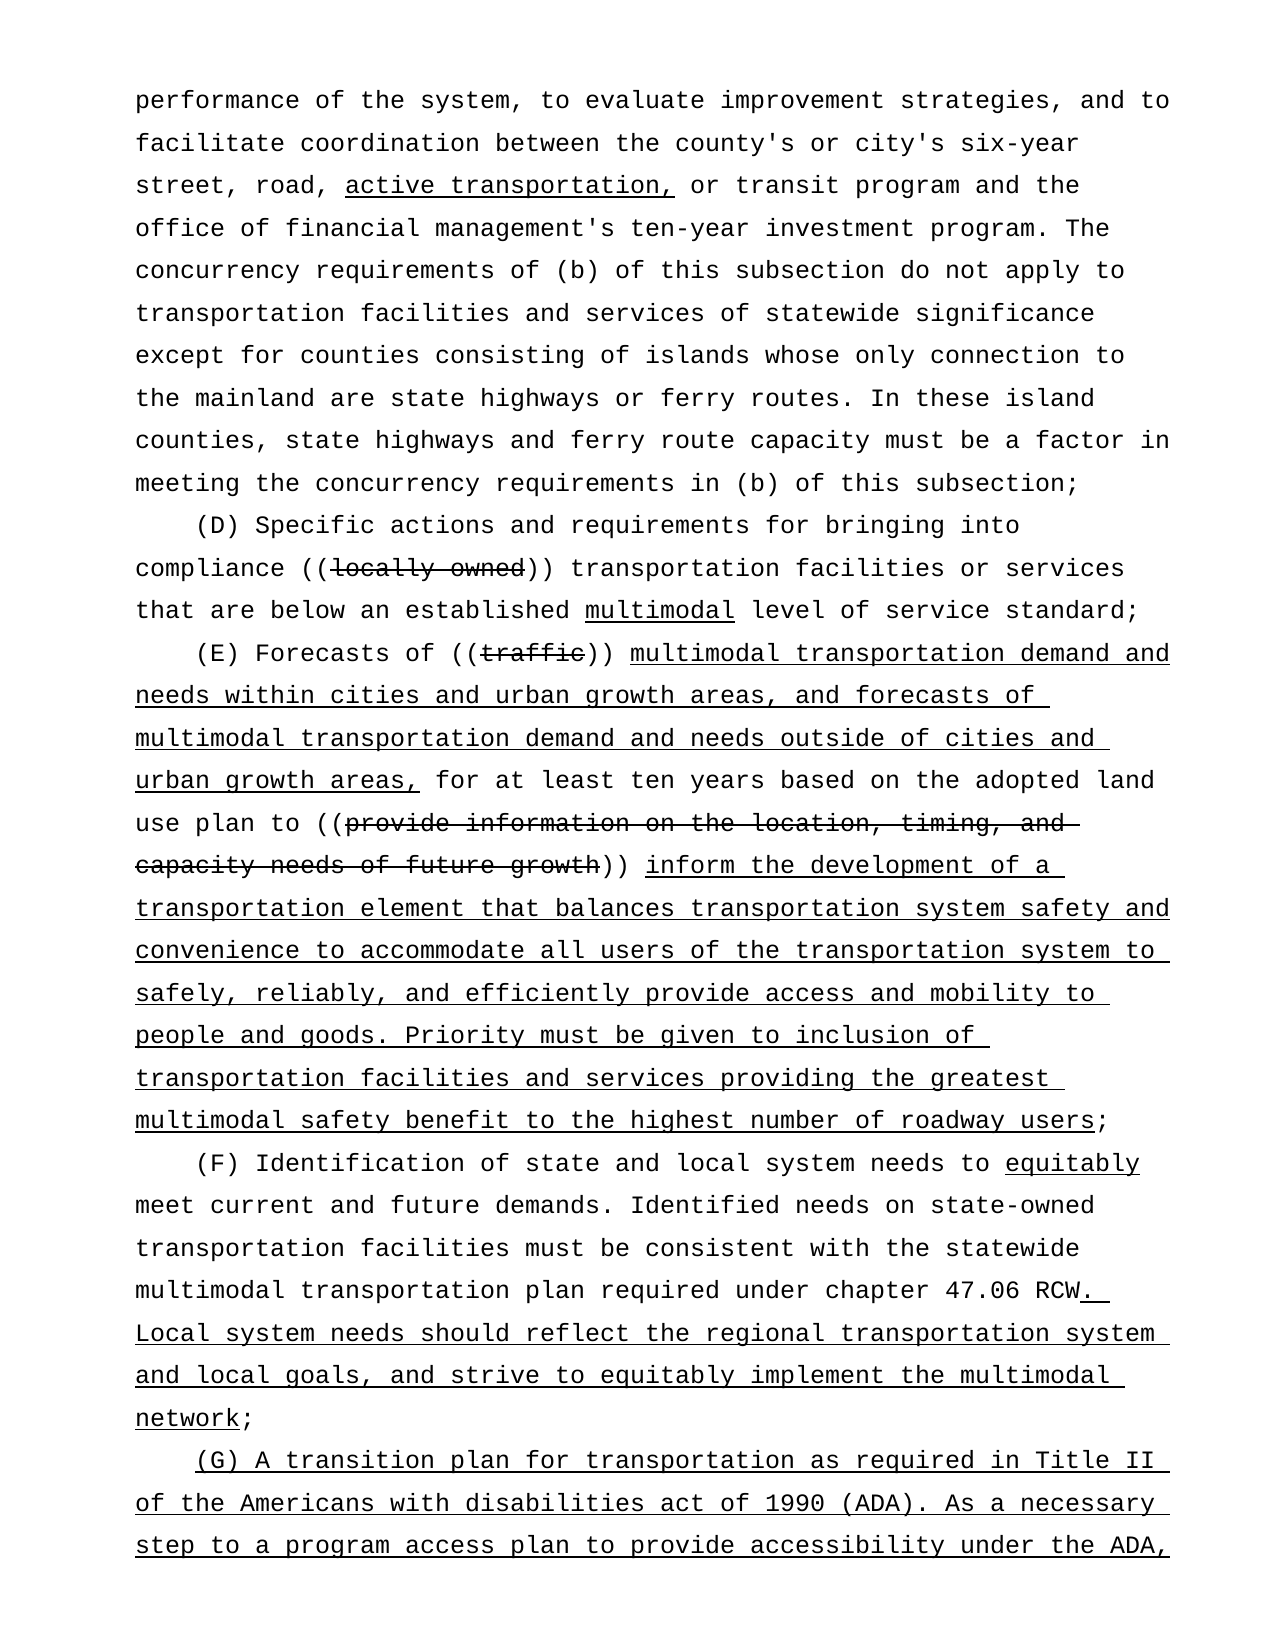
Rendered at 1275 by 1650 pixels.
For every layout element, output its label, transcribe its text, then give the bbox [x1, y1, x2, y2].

text (D) Specific actions and requirements for bringing into compliance ((locally owned)) transportation facilities or services that are below an established multimodal level of service standard; [135, 500, 1170, 627]
text (F) Identification of state and local system needs to equitably meet current and future demands. Identified needs on state-owned transportation facilities must be consistent with the statewide multimodal transportation plan required under chapter 47.06 RCW. Local system needs should reflect the regional transportation system and local goals, and strive to equitably implement the multimodal network; [135, 1345, 1170, 1435]
text (F) Identification of state and local system needs to equitably meet current and future demands. Identified needs on state-owned transportation facilities must be consistent with the statewide multimodal transportation plan required under chapter 47.06 RCW. Local system needs should reflect the regional transportation system and local goals, and strive to equitably implement the multimodal network; [135, 1137, 1170, 1344]
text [135, 75, 1170, 500]
text (E) Forecasts of ((traffic)) multimodal transportation demand and needs within cities and urban growth areas, and forecasts of multimodal transportation demand and needs outside of cities and urban growth areas, for at least ten years based on the adopted land use plan to ((provide information on the location, timing, and capacity needs of future growth)) inform the development of a transportation element that balances transportation system safety and convenience to accommodate all users of the transportation system to safely, reliably, and efficiently provide access and mobility to people and goods. Priority must be given to inclusion of transportation facilities and services providing the greatest multimodal safety benefit to the highest number of roadway users; [135, 627, 1170, 919]
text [135, 1515, 1170, 1556]
text (E) Forecasts of ((traffic)) multimodal transportation demand and needs within cities and urban growth areas, and forecasts of multimodal transportation demand and needs outside of cities and urban growth areas, for at least ten years based on the adopted land use plan to ((provide information on the location, timing, and capacity needs of future growth)) inform the development of a transportation element that balances transportation system safety and convenience to accommodate all users of the transportation system to safely, reliably, and efficiently provide access and mobility to people and goods. Priority must be given to inclusion of transportation facilities and services providing the greatest multimodal safety benefit to the highest number of roadway users; [135, 963, 1170, 1137]
